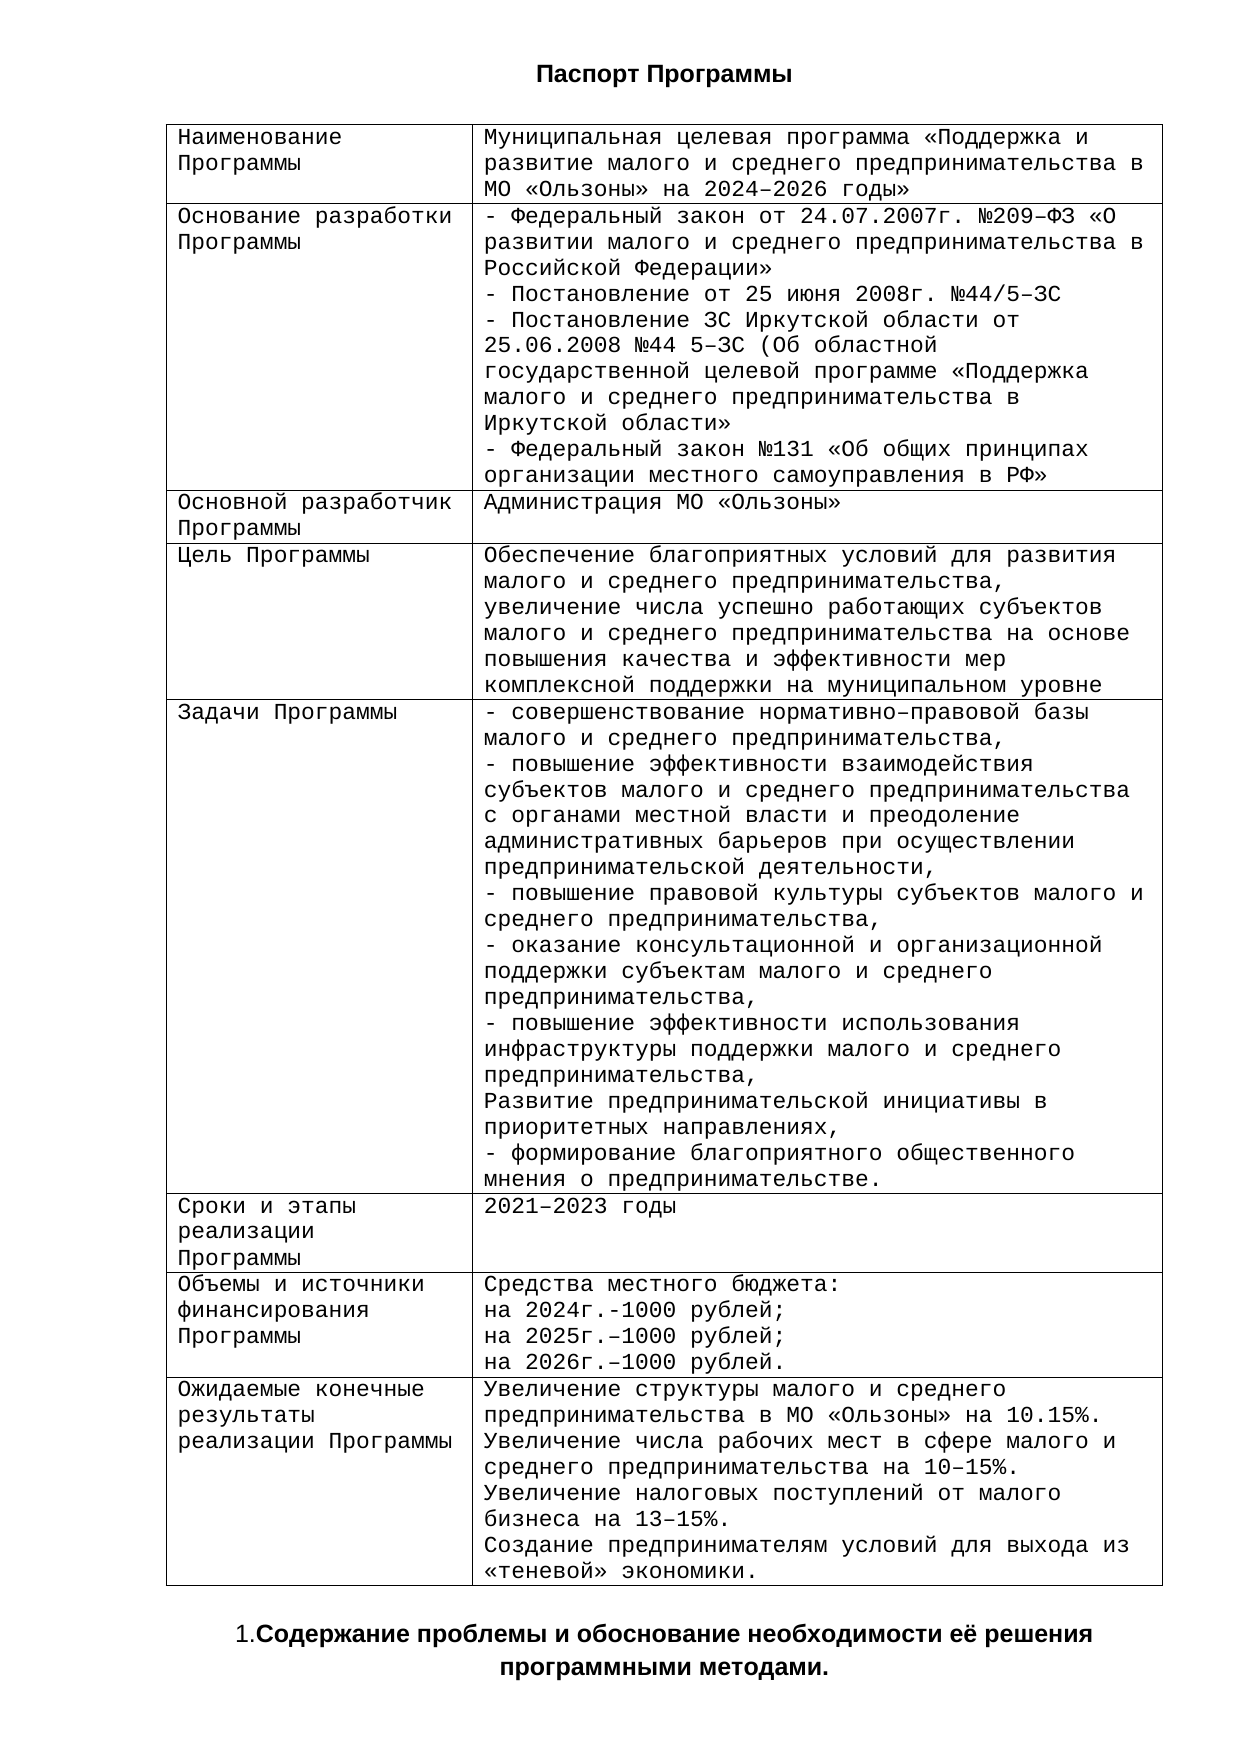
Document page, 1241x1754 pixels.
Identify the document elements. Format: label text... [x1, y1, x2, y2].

table_cell Задачи Программы [167, 700, 472, 1193]
table_cell Обеспечение благоприятных условий для развития малого и среднего предпринимательства, увеличение числа успешно работающих субъектов малого и среднего предпринимательства на основе повышения качества и эффективности мер комплексной поддержки на муниципальном уровне [473, 544, 1162, 699]
table_cell Цель Программы [167, 544, 472, 699]
table_cell - совершенствование нормативно–правовой базы малого и среднего предпринимательства, - повышение эффективности взаимодействия субъектов малого и среднего предпринимательства с органами местной власти и преодоление административных барьеров при осуществлении предпринимательской деятельности, - повышение правовой культуры субъектов малого и среднего предпринимательства, - оказание консультационной и организационной поддержки субъектам малого и среднего предпринимательства, - повышение эффективности использования инфраструктуры поддержки малого и среднего предпринимательства, Развитие предпринимательской инициативы в приоритетных направлениях, - формирование благоприятного общественного мнения о предпринимательстве. [473, 700, 1162, 1193]
table_cell Объемы и источники финансирования Программы [167, 1273, 472, 1377]
table_cell Средства местного бюджета: на 2024г.-1000 рублей; на 2025г.–1000 рублей; на 2026г.–1000 рублей. [473, 1273, 1162, 1377]
table_cell Основание разработки Программы [167, 204, 472, 489]
table_cell 2021–2023 годы [473, 1194, 1162, 1272]
table_cell Основной разработчик Программы [167, 491, 472, 542]
table_header Наименование Программы [167, 125, 472, 203]
text Паспорт Программы [177, 59, 1152, 88]
table_cell Администрация МО «Ользоны» [473, 491, 1162, 542]
table_cell Ожидаемые конечные результаты реализации Программы [167, 1378, 472, 1585]
table_cell Сроки и этапы реализации Программы [167, 1194, 472, 1272]
table_header Муниципальная целевая программа «Поддержка и развитие малого и среднего предпринимательства в МО «Ользоны» на 2024–2026 годы» [473, 125, 1162, 203]
table_cell Увеличение структуры малого и среднего предпринимательства в МО «Ользоны» на 10.15%. Увеличение числа рабочих мест в сфере малого и среднего предпринимательства на 10–15%. Увеличение налоговых поступлений от малого бизнеса на 13–15%. Создание предпринимателям условий для выхода из «теневой» экономики. [473, 1378, 1162, 1585]
text 1.Содержание проблемы и обоснование необходимости её решения программными методами. [177, 1619, 1152, 1681]
table_cell - Федеральный закон от 24.07.2007г. №209–ФЗ «О развитии малого и среднего предпринимательства в Российской Федерации» - Постановление от 25 июня 2008г. №44/5–ЗС - Постановление ЗС Иркутской области от 25.06.2008 №44 5–ЗС (Об областной государственной целевой программе «Поддержка малого и среднего предпринимательства в Иркутской области» - Федеральный закон №131 «Об общих принципах организации местного самоуправления в РФ» [473, 204, 1162, 489]
